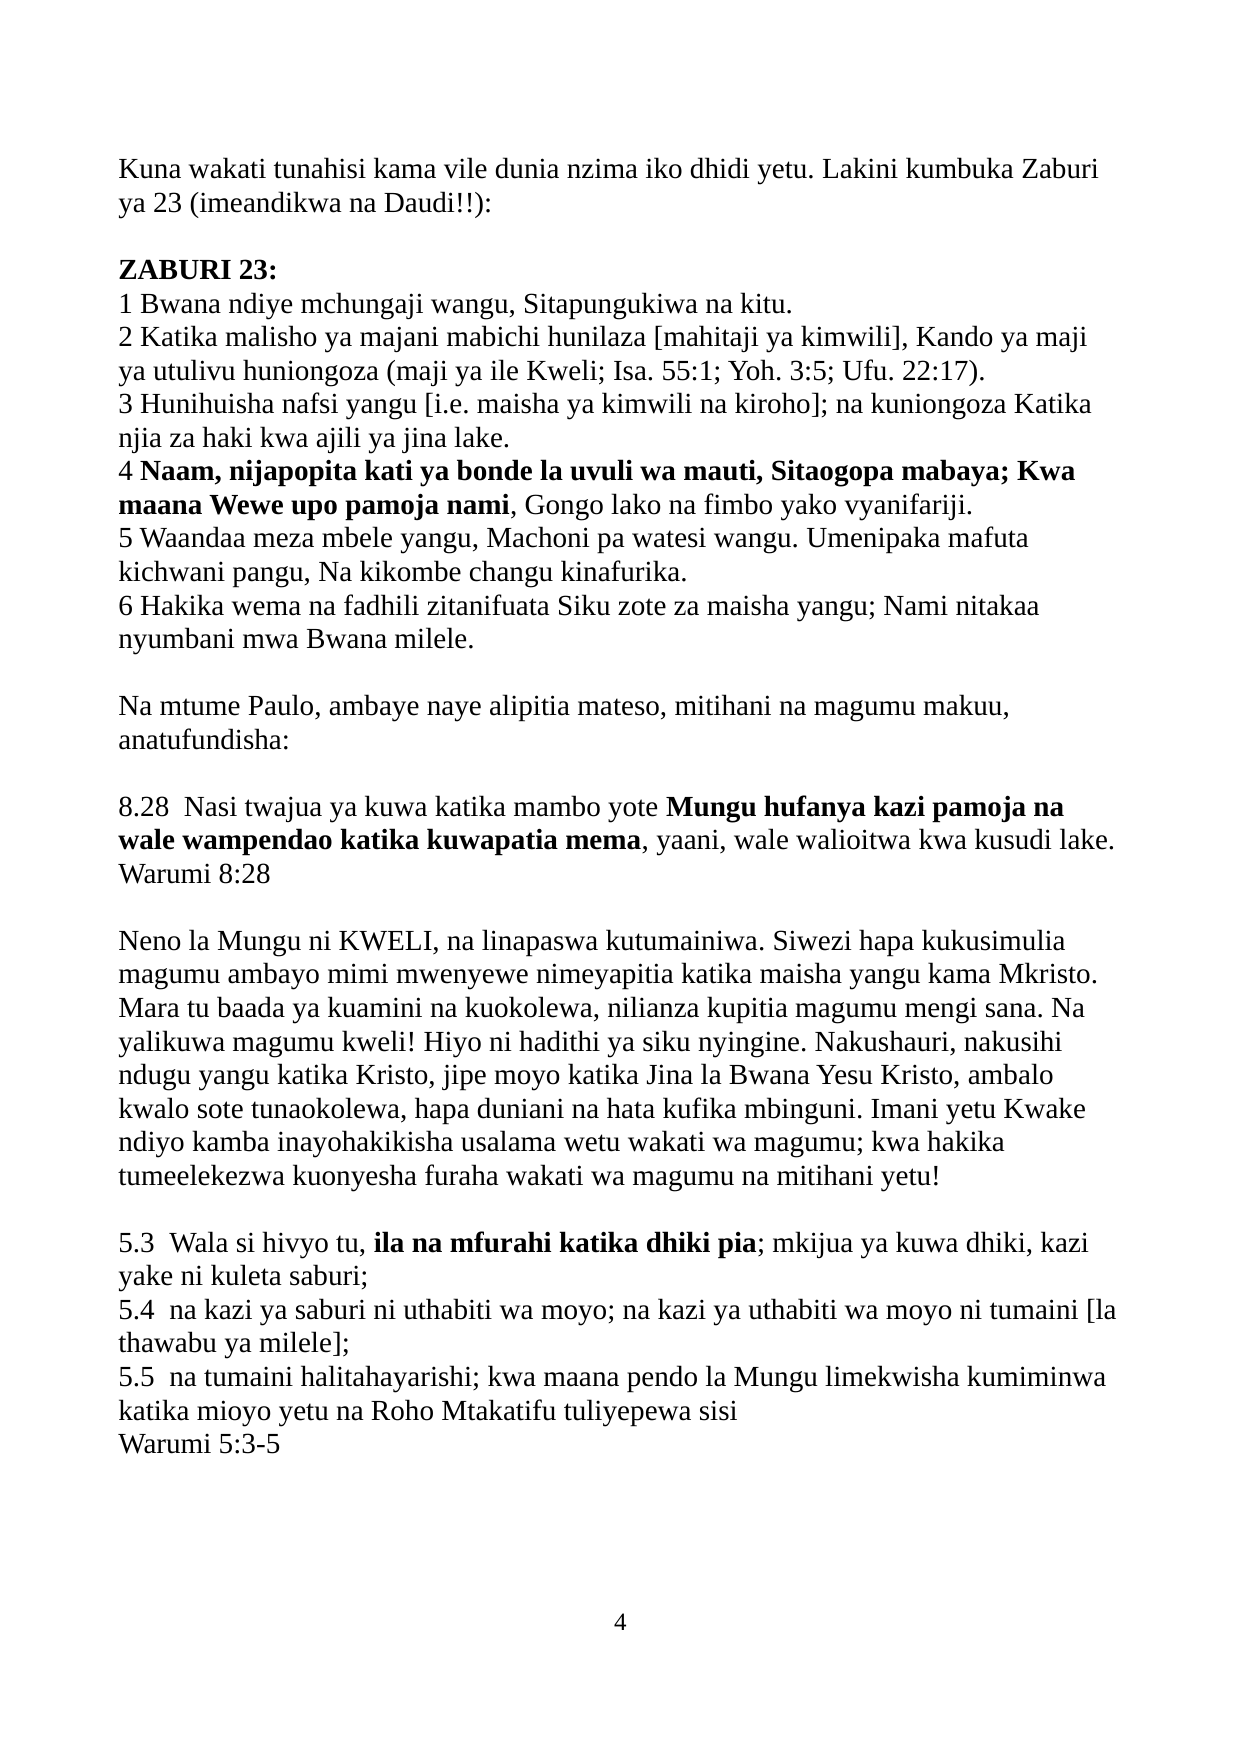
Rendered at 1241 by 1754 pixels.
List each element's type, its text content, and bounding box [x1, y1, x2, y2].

text Na mtume Paulo, ambaye naye alipitia mateso, mitihani na magumu makuu, anatufundisha: [118, 688, 1122, 755]
text 5 Waandaa meza mbele yangu, Machoni pa watesi wangu. Umenipaka mafuta kichwani pangu, Na kikombe changu kinafurika. [118, 521, 1122, 588]
text Neno la Mungu ni KWELI, na linapaswa kutumainiwa. Siwezi hapa kukusimulia magumu ambayo mimi mwenyewe nimeyapitia katika maisha yangu kama Mkristo. Mara tu baada ya kuamini na kuokolewa, nilianza kupitia magumu mengi sana. Na yalikuwa magumu kweli! Hiyo ni hadithi ya siku nyingine. Nakushauri, nakusihi ndugu yangu katika Kristo, jipe moyo katika Jina la Bwana Yesu Kristo, ambalo kwalo sote tunaokolewa, hapa duniani na hata kufika mbinguni. Imani yetu Kwake ndiyo kamba inayohakikisha usalama wetu wakati wa magumu; kwa hakika tumeelekezwa kuonyesha furaha wakati wa magumu na mitihani yetu! [118, 923, 1122, 1191]
text 5.3 Wala si hivyo tu, ila na mfurahi katika dhiki pia; mkijua ya kuwa dhiki, kazi yake ni kuleta saburi; [118, 1225, 1122, 1292]
text ZABURI 23: [118, 252, 1122, 286]
text 5.5 na tumaini halitahayarishi; kwa maana pendo la Mungu limekwisha kumiminwa katika mioyo yetu na Roho Mtakatifu tuliyepewa sisi [118, 1359, 1122, 1426]
text 4 Naam, nijapopita kati ya bonde la uvuli wa mauti, Sitaogopa mabaya; Kwa maana Wewe upo pamoja nami, Gongo lako na fimbo yako vyanifariji. [118, 453, 1122, 521]
text 8.28 Nasi twajua ya kuwa katika mambo yote Mungu hufanya kazi pamoja na wale wampendao katika kuwapatia mema, yaani, wale walioitwa kwa kusudi lake. [118, 789, 1122, 856]
text Warumi 8:28 [118, 856, 1122, 889]
text Warumi 5:3-5 [118, 1426, 1122, 1460]
text 3 Hunihuisha nafsi yangu [i.e. maisha ya kimwili na kiroho]; na kuniongoza Katika njia za haki kwa ajili ya jina lake. [118, 386, 1122, 453]
text 5.4 na kazi ya saburi ni uthabiti wa moyo; na kazi ya uthabiti wa moyo ni tumaini [la thawabu ya milele]; [118, 1292, 1122, 1359]
text 6 Hakika wema na fadhili zitanifuata Siku zote za maisha yangu; Nami nitakaa nyumbani mwa Bwana milele. [118, 588, 1122, 655]
text 1 Bwana ndiye mchungaji wangu, Sitapungukiwa na kitu. [118, 286, 1122, 319]
text Kuna wakati tunahisi kama vile dunia nzima iko dhidi yetu. Lakini kumbuka Zaburi ya 23 (imeandikwa na Daudi!!): [118, 152, 1122, 219]
text 2 Katika malisho ya majani mabichi hunilaza [mahitaji ya kimwili], Kando ya maji ya utulivu huniongoza (maji ya ile Kweli; Isa. 55:1; Yoh. 3:5; Ufu. 22:17). [118, 319, 1122, 386]
